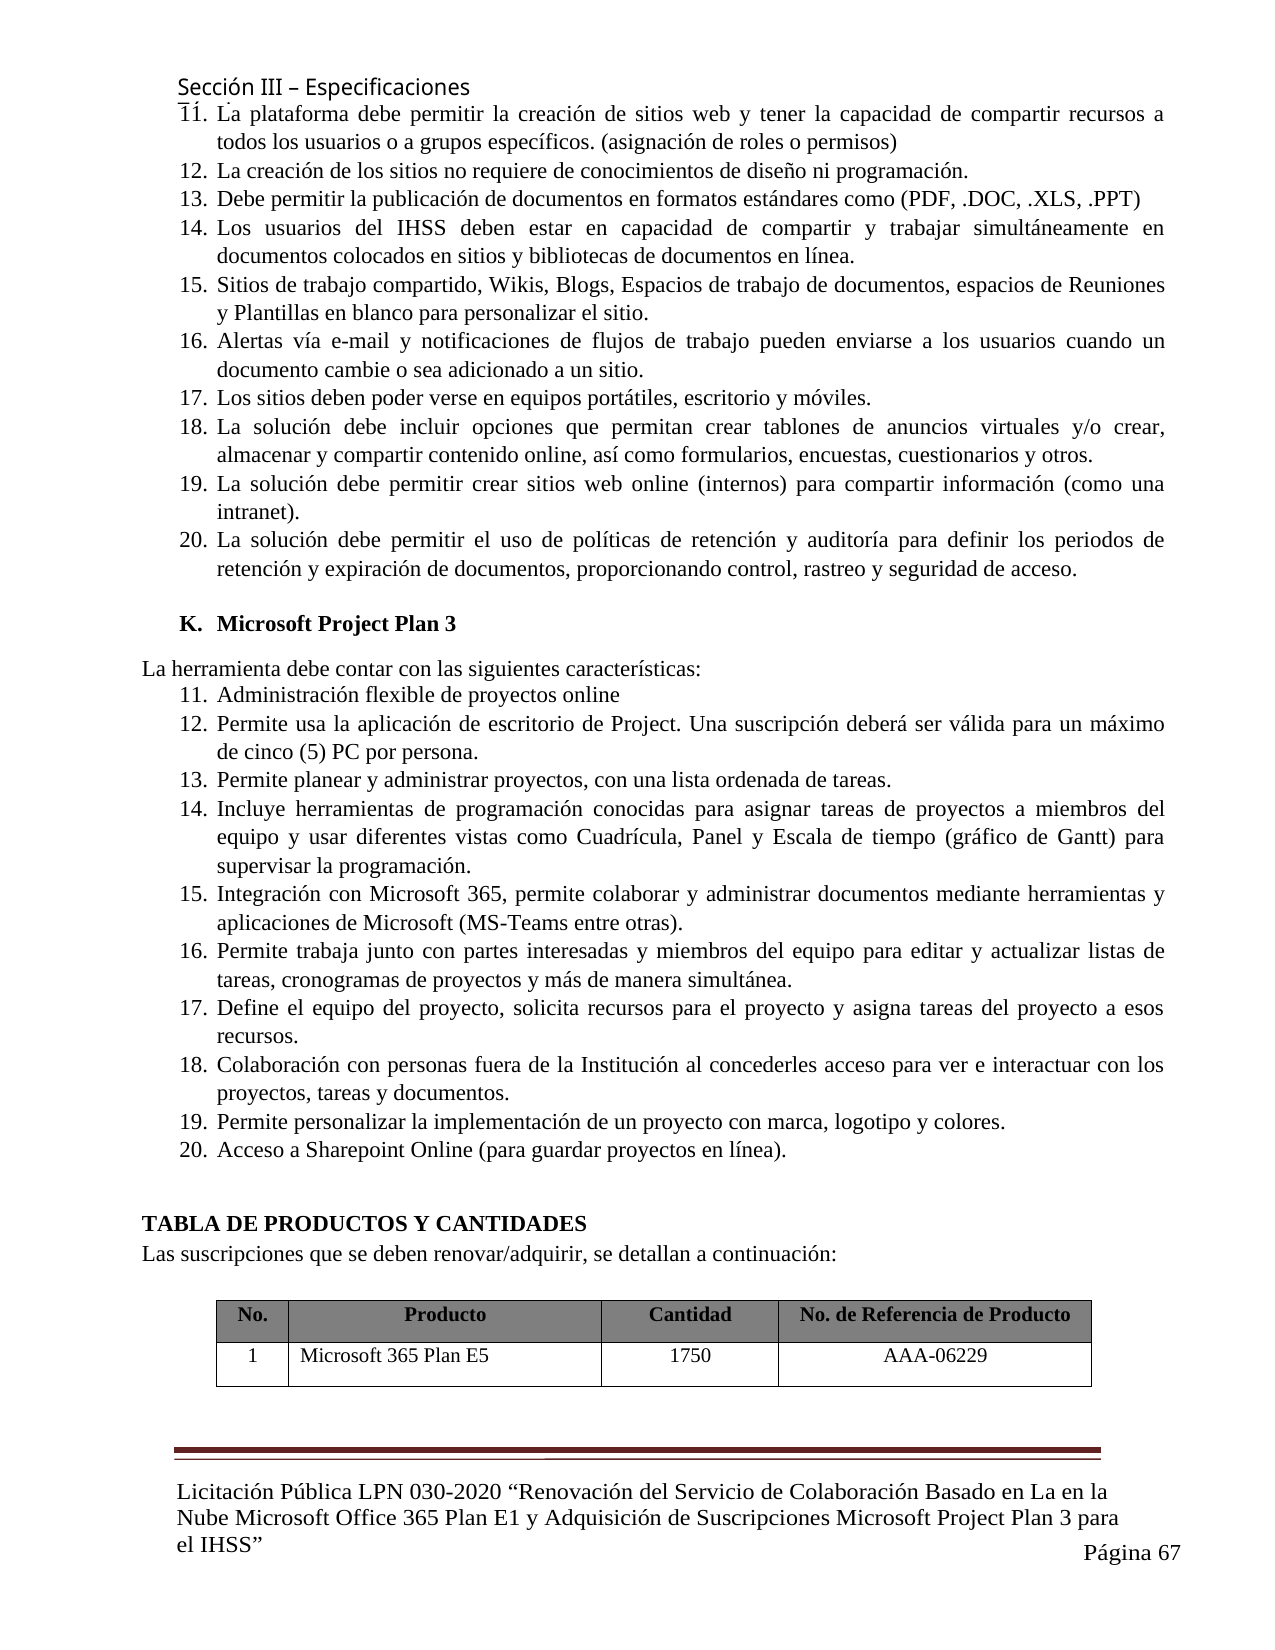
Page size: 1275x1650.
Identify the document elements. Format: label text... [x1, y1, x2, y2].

table_cell AAA-06229 [779, 1343, 1091, 1386]
list Permite trabaja junto con partes interesadas y miembros del equipo para editar y actualizar listas de tareas, cronogramas de proyectos y más de manera simultánea. [179, 937, 1167, 992]
table_header No. [217, 1301, 288, 1342]
list Los usuarios del IHSS deben estar en capacidad de compartir y trabajar simultáneamente en documentos colocados en sitios y bibliotecas de documentos en línea. [179, 214, 1167, 268]
table_header No. de Referencia de Producto [779, 1301, 1091, 1342]
list La solución debe permitir crear sitios web online (internos) para compartir información (como una intranet). [179, 470, 1167, 524]
table_cell 1750 [602, 1343, 778, 1386]
list Incluye herramientas de programación conocidas para asignar tareas de proyectos a miembros del equipo y usar diferentes vistas como Cuadrícula, Panel y Escala de tiempo (gráfico de Gantt) para supervisar la programación. [179, 795, 1167, 878]
text Las suscripciones que se deben renovar/adquirir, se detallan a continuación: [142, 1240, 1167, 1266]
list Los sitios deben poder verse en equipos portátiles, escritorio y móviles. [179, 384, 1167, 411]
table_cell Microsoft 365 Plan E5 [289, 1343, 601, 1386]
list Integración con Microsoft 365, permite colaborar y administrar documentos mediante herramientas y aplicaciones de Microsoft (MS-Teams entre otras). [179, 880, 1167, 935]
list La solución debe incluir opciones que permitan crear tablones de anuncios virtuales y/o crear, almacenar y compartir contenido online, así como formularios, encuestas, cuestionarios y otros. [179, 413, 1167, 468]
table_header Producto [289, 1301, 601, 1342]
list Sitios de trabajo compartido, Wikis, Blogs, Espacios de trabajo de documentos, espacios de Reuniones y Plantillas en blanco para personalizar el sitio. [179, 271, 1167, 325]
list Permite planear y administrar proyectos, con una lista ordenada de tareas. [179, 767, 1167, 793]
list Colaboración con personas fuera de la Institución al concederles acceso para ver e interactuar con los proyectos, tareas y documentos. [179, 1051, 1167, 1106]
table_cell 1 [217, 1343, 288, 1386]
list La creación de los sitios no requiere de conocimientos de diseño ni programación. [179, 157, 1167, 183]
list Acceso a Sharepoint Online (para guardar proyectos en línea). [179, 1136, 1167, 1163]
list La plataforma debe permitir la creación de sitios web y tener la capacidad de compartir recursos a todos los usuarios o a grupos específicos. (asignación de roles o permisos) [179, 100, 1167, 155]
list Permite usa la aplicación de escritorio de Project. Una suscripción deberá ser válida para un máximo de cinco (5) PC por persona. [179, 710, 1167, 764]
list Microsoft Project Plan 3 [179, 610, 1167, 636]
list La solución debe permitir el uso de políticas de retención y auditoría para definir los periodos de retención y expiración de documentos, proporcionando control, rastreo y seguridad de acceso. [179, 527, 1167, 581]
list Permite personalizar la implementación de un proyecto con marca, logotipo y colores. [179, 1108, 1167, 1134]
list Administración flexible de proyectos online [179, 681, 1167, 708]
table_header Cantidad [602, 1301, 778, 1342]
list Alertas vía e-mail y notificaciones de flujos de trabajo pueden enviarse a los usuarios cuando un documento cambie o sea adicionado a un sitio. [179, 327, 1167, 382]
text La herramienta debe contar con las siguientes características: [142, 655, 1167, 681]
list Define el equipo del proyecto, solicita recursos para el proyecto y asigna tareas del proyecto a esos recursos. [179, 994, 1167, 1049]
list Debe permitir la publicación de documentos en formatos estándares como (PDF, .DOC, .XLS, .PPT) [179, 185, 1167, 212]
text TABLA DE PRODUCTOS Y CANTIDADES [142, 1210, 1167, 1236]
